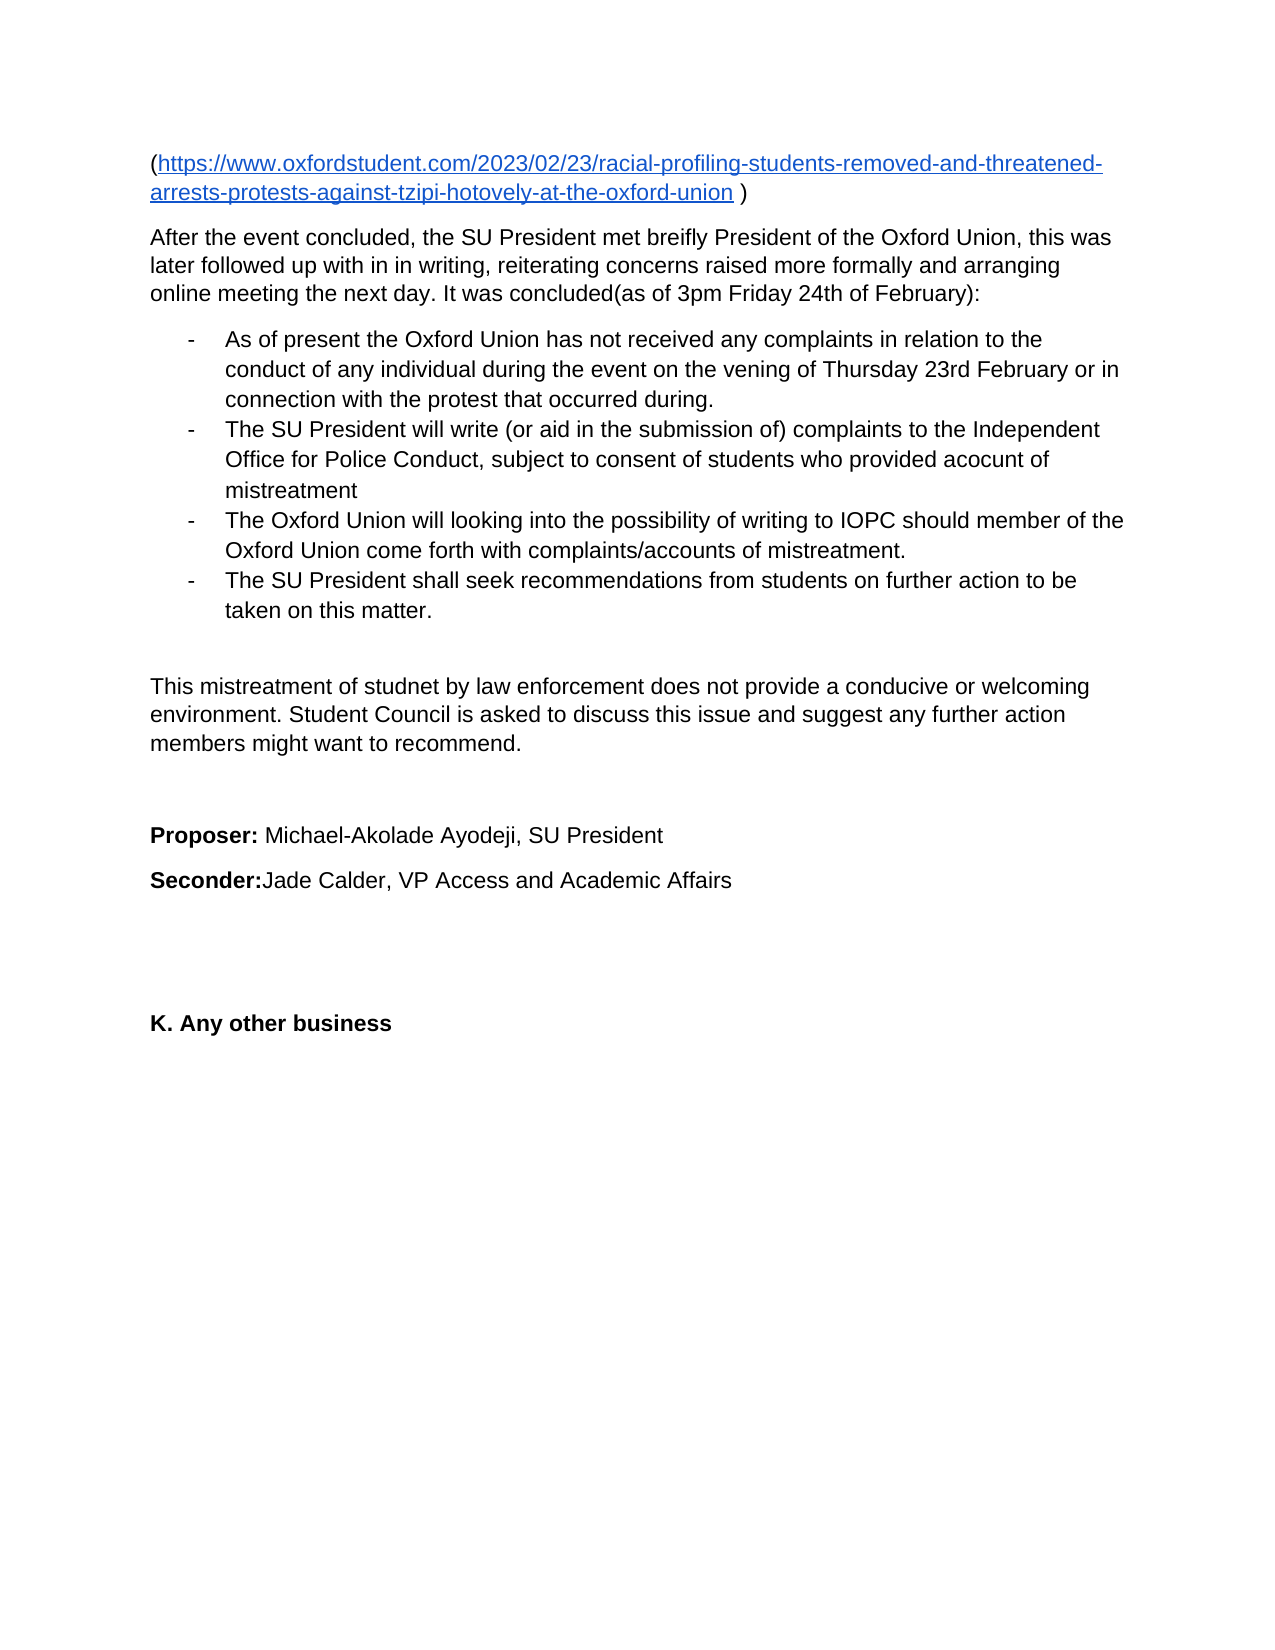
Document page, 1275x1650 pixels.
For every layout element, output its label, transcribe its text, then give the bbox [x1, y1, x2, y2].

text Seconder:Jade Calder, VP Access and Academic Affairs [150, 867, 1125, 893]
list The Oxford Union will looking into the possibility of writing to IOPC should member of the Oxford Union come forth with complaints/accounts of mistreatment. [187, 507, 1125, 563]
list The SU President will write (or aid in the submission of) complaints to the Independent Office for Police Conduct, subject to consent of students who provided acocunt of mistreatment [187, 416, 1125, 503]
text K. Any other business [150, 1010, 1125, 1037]
text After the event concluded, the SU President met breifly President of the Oxford Union, this was later followed up with in in writing, reiterating concerns raised more formally and arranging online meeting the next day. It was concluded(as of 3pm Friday 24th of February): [150, 223, 1125, 307]
list As of present the Oxford Union has not received any complaints in relation to the conduct of any individual during the event on the vening of Thursday 23rd February or in connection with the protest that occurred during. [187, 326, 1125, 412]
text This mistreatment of studnet by law enforcement does not provide a conducive or welcoming environment. Student Council is asked to discuss this issue and suggest any further action members might want to recommend. [150, 673, 1125, 756]
list The SU President shall seek recommendations from students on further action to be taken on this matter. [187, 567, 1125, 624]
text Proposer: Michael-Akolade Ayodeji, SU President [150, 822, 1125, 848]
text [150, 150, 1125, 205]
